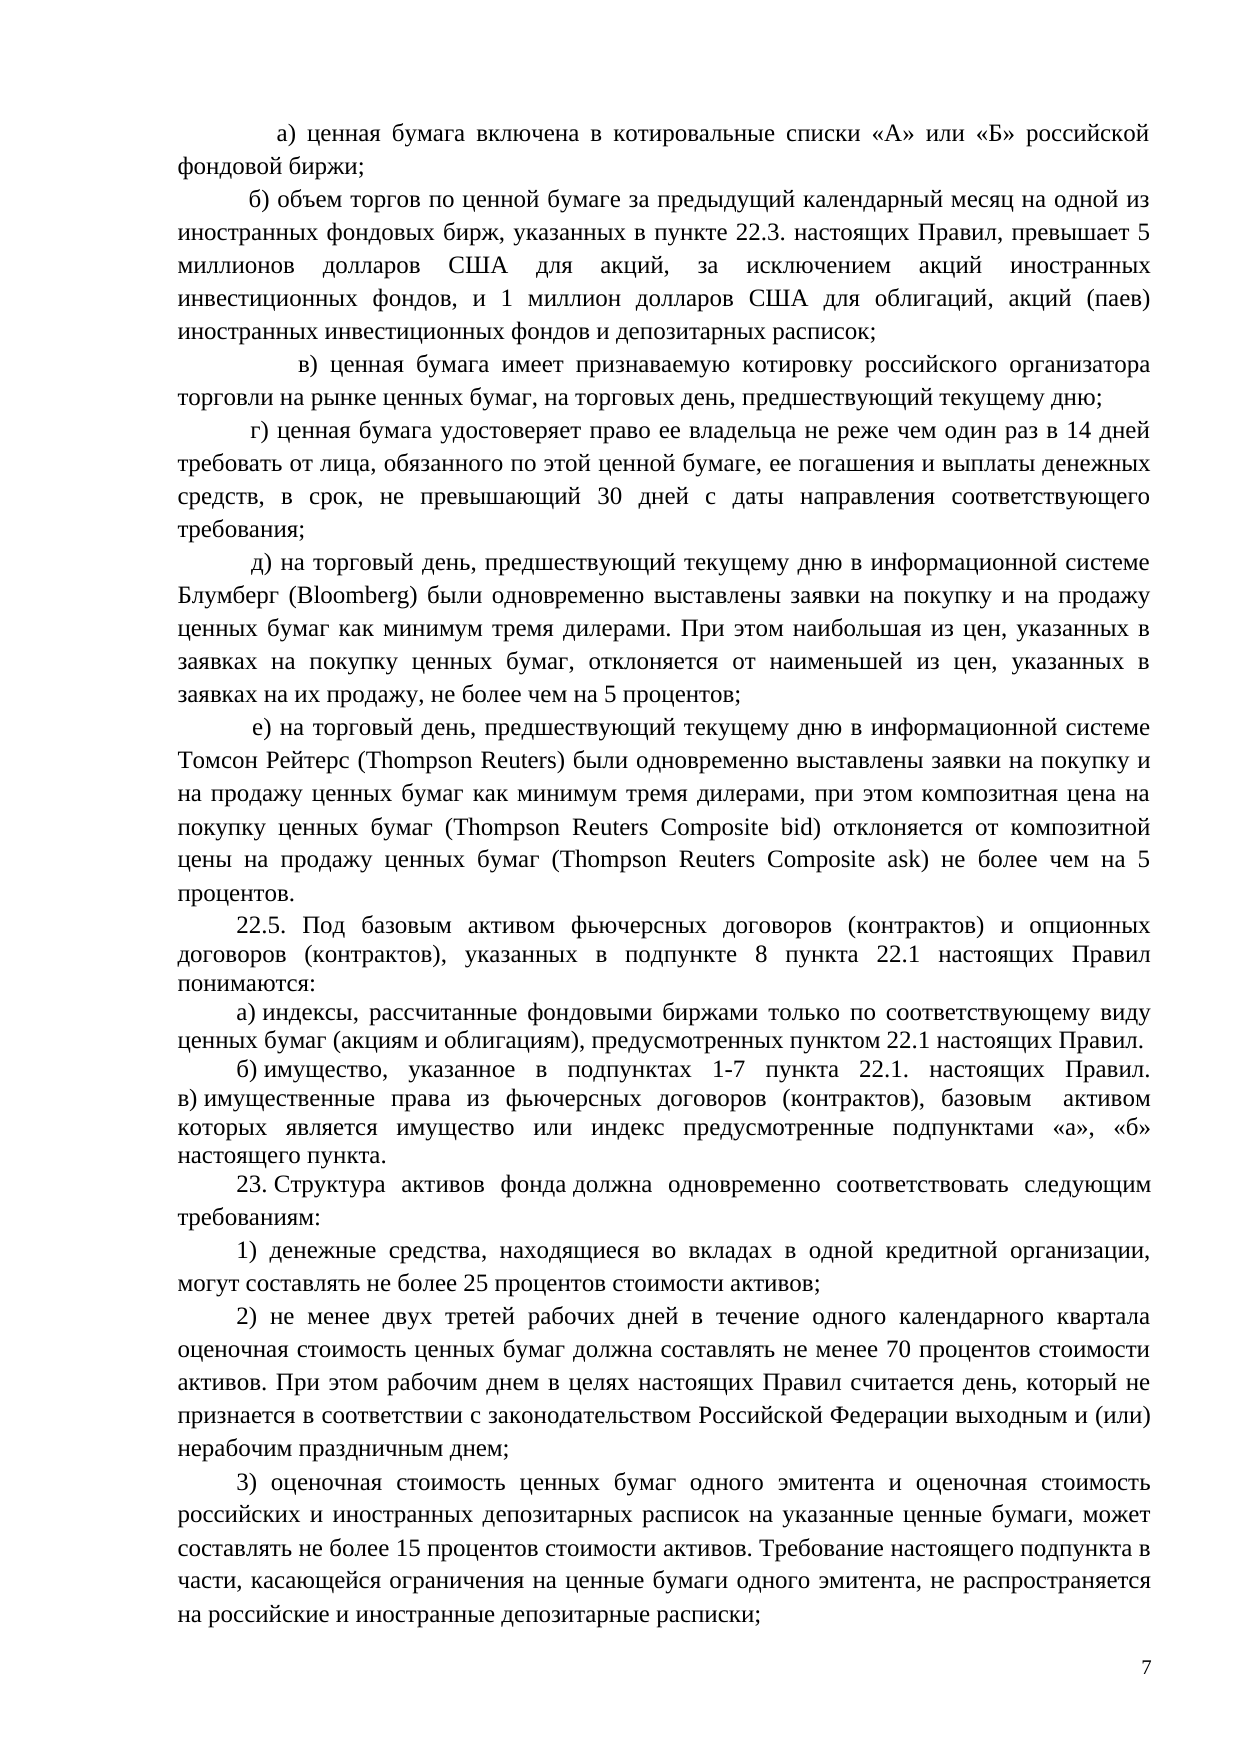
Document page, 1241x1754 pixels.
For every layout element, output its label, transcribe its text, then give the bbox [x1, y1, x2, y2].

text 22.5. Под базовым активом фьючерсных договоров (контрактов) и опционных договоров (контрактов), указанных в подпункте 8 пункта 22.1 настоящих Правил понимаются: [177, 911, 1152, 997]
text е) на торговый день, предшествующий текущему дню в информационной системе Томсон Рейтерс (Thompson Reuters) были одновременно выставлены заявки на покупку и на продажу ценных бумаг как минимум тремя дилерами, при этом композитная цена на покупку ценных бумаг (Thompson Reuters Composite bid) отклоняется от композитной цены на продажу ценных бумаг (Thompson Reuters Composite ask) не более чем на 5 процентов. [177, 712, 1152, 906]
text б) имущество, указанное в подпунктах 1-7 пункта 22.1. настоящих Правил. в) имущественные права из фьючерсных договоров (контрактов), базовым активом которых является имущество или индекс предусмотренные подпунктами «а», «б» настоящего пункта. [177, 1054, 1152, 1169]
text в) ценная бумага имеет признаваемую котировку российского организатора торговли на рынке ценных бумаг, на торговых день, предшествующий текущему дню; [177, 349, 1152, 411]
text 3) оценочная стоимость ценных бумаг одного эмитента и оценочная стоимость российских и иностранных депозитарных расписок на указанные ценные бумаги, может составлять не более 15 процентов стоимости активов. Требование настоящего подпункта в части, касающейся ограничения на ценные бумаги одного эмитента, не распространяется на российские и иностранные депозитарные расписки; [177, 1467, 1152, 1627]
text 23. Структура активов фонда должна одновременно соответствовать следующим требованиям: [177, 1169, 1152, 1231]
text а) индексы, рассчитанные фондовыми биржами только по соответствующему виду ценных бумаг (акциям и облигациям), предусмотренных пунктом 22.1 настоящих Правил. [177, 997, 1152, 1054]
text а) ценная бумага включена в котировальные списки «А» или «Б» российской фондовой биржи; [177, 118, 1152, 180]
text 2) не менее двух третей рабочих дней в течение одного календарного квартала оценочная стоимость ценных бумаг должна составлять не менее 70 процентов стоимости активов. При этом рабочим днем в целях настоящих Правил считается день, который не признается в соответствии с законодательством Российской Федерации выходным и (или) нерабочим праздничным днем; [177, 1301, 1152, 1462]
text 1) денежные средства, находящиеся во вкладах в одной кредитной организации, могут составлять не более 25 процентов стоимости активов; [177, 1235, 1152, 1297]
text д) на торговый день, предшествующий текущему дню в информационной системе Блумберг (Bloomberg) были одновременно выставлены заявки на покупку и на продажу ценных бумаг как минимум тремя дилерами. При этом наибольшая из цен, указанных в заявках на покупку ценных бумаг, отклоняется от наименьшей из цен, указанных в заявках на их продажу, не более чем на 5 процентов; [177, 547, 1152, 708]
text б) объем торгов по ценной бумаге за предыдущий календарный месяц на одной из иностранных фондовых бирж, указанных в пункте 22.3. настоящих Правил, превышает 5 миллионов долларов США для акций, за исключением акций иностранных инвестиционных фондов, и 1 миллион долларов США для облигаций, акций (паев) иностранных инвестиционных фондов и депозитарных расписок; [177, 184, 1152, 345]
text г) ценная бумага удостоверяет право ее владельца не реже чем один раз в 14 дней требовать от лица, обязанного по этой ценной бумаге, ее погашения и выплаты денежных средств, в срок, не превышающий 30 дней с даты направления соответствующего требования; [177, 415, 1152, 543]
